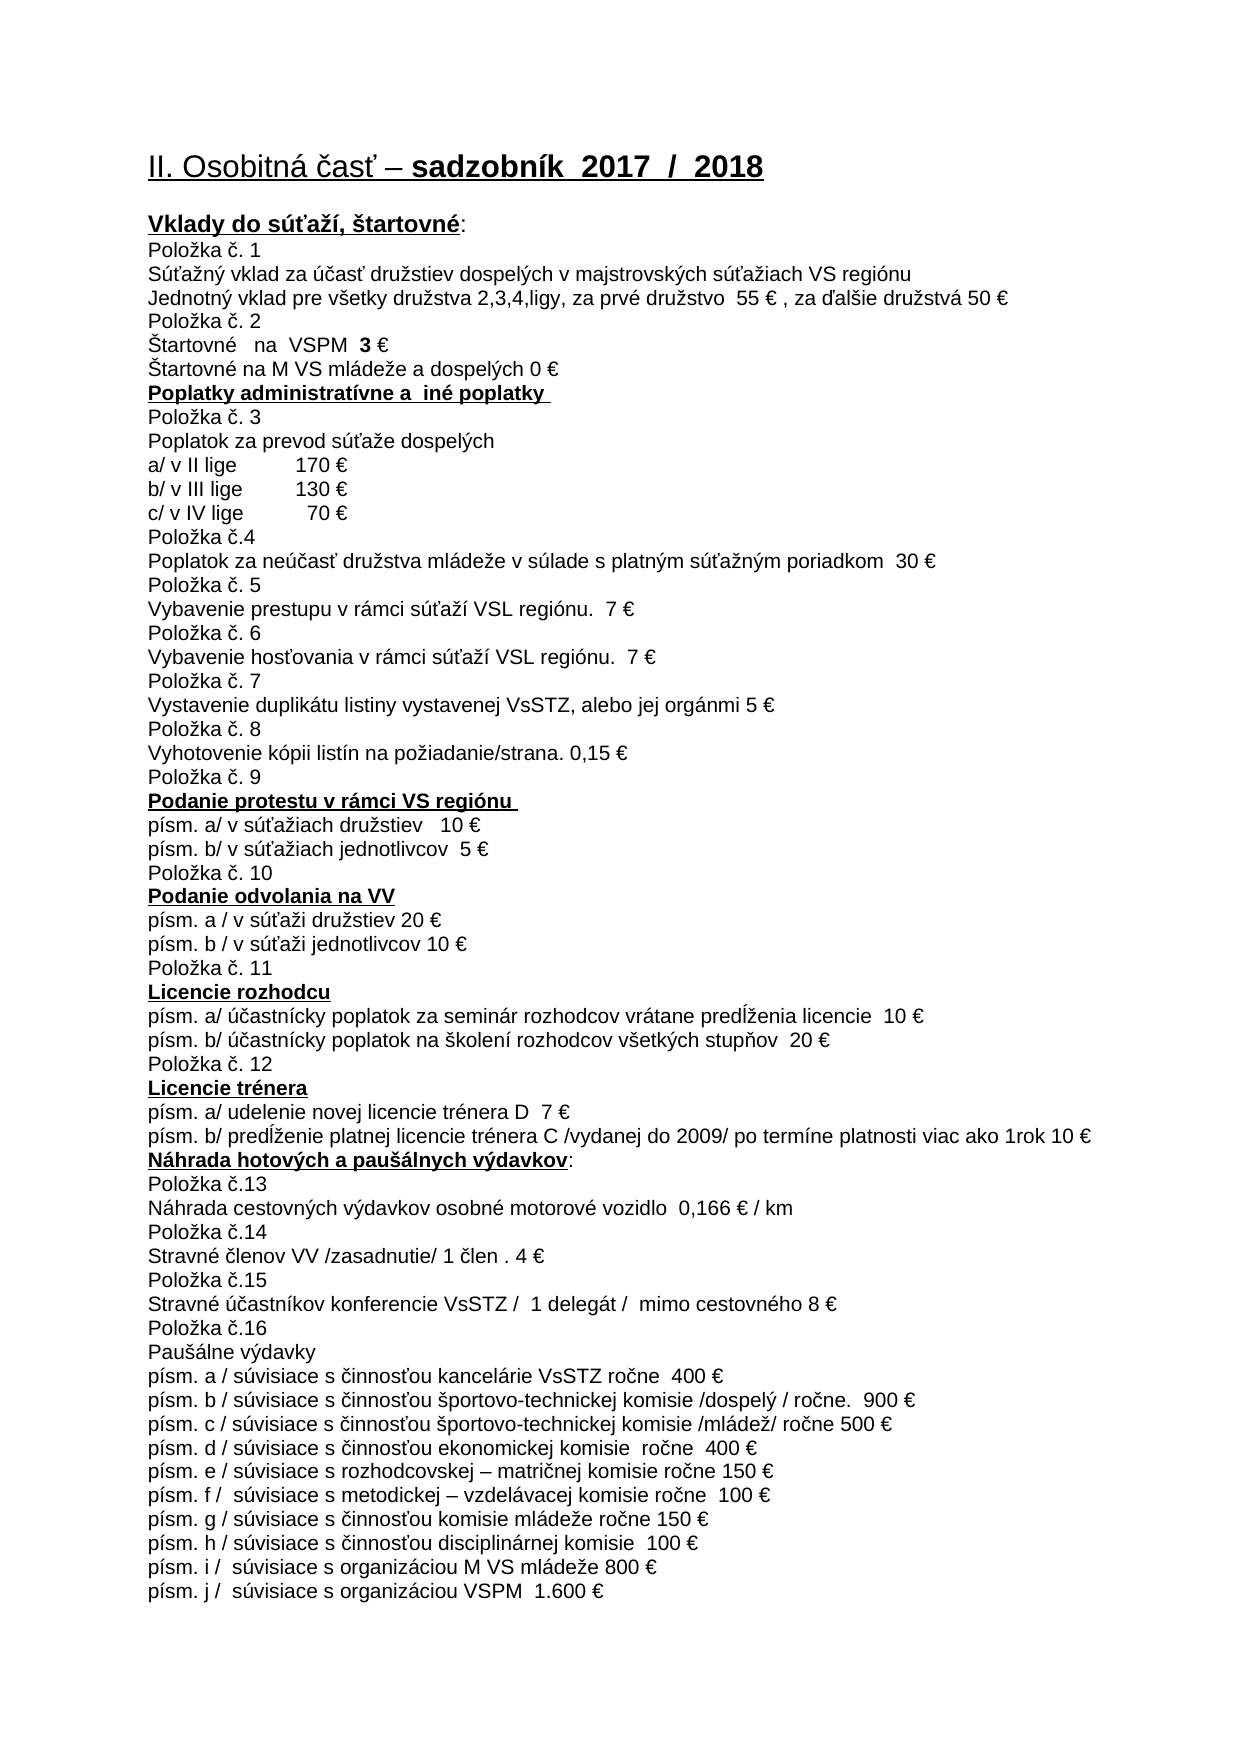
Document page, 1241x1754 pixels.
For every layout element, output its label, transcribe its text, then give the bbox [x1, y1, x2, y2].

text Paušálne výdavky [148, 1339, 1093, 1363]
text písm. b/ v súťažiach jednotlivcov 5 € [148, 836, 1093, 860]
text písm. c / súvisiace s činnosťou športovo-technickej komisie /mládež/ ročne 500 € [148, 1411, 1093, 1435]
text písm. i / súvisiace s organizáciou M VS mládeže 800 € [148, 1555, 1093, 1579]
text Položka č.16 [148, 1316, 1093, 1339]
text písm. a/ udelenie novej licencie trénera D 7 € [148, 1100, 1093, 1124]
text a/ v II lige 170 € [148, 453, 1093, 477]
text písm. b / súvisiace s činnosťou športovo-technickej komisie /dospelý / ročne. 900 € [148, 1387, 1093, 1411]
text Súťažný vklad za účasť družstiev dospelých v majstrovských súťažiach VS regiónu [148, 261, 1093, 285]
text písm. j / súvisiace s organizáciou VSPM 1.600 € [148, 1579, 1093, 1603]
text písm. a/ v súťažiach družstiev 10 € [148, 812, 1093, 836]
text Poplatok za prevod súťaže dospelých [148, 429, 1093, 453]
text Položka č. 10 [148, 860, 1093, 884]
text písm. e / súvisiace s rozhodcovskej – matričnej komisie ročne 150 € [148, 1459, 1093, 1483]
text Vyhotovenie kópii listín na požiadanie/strana. 0,15 € [148, 741, 1093, 764]
text Položka č. 6 [148, 621, 1093, 645]
text Položka č. 8 [148, 717, 1093, 741]
text písm. a / súvisiace s činnosťou kancelárie VsSTZ ročne 400 € [148, 1363, 1093, 1387]
text Položka č. 7 [148, 669, 1093, 693]
text Položka č. 1 [148, 237, 1093, 261]
text písm. b / v súťaži jednotlivcov 10 € [148, 932, 1093, 956]
text písm. a / v súťaži družstiev 20 € [148, 908, 1093, 932]
text písm. f / súvisiace s metodickej – vzdelávacej komisie ročne 100 € [148, 1483, 1093, 1507]
text Licencie rozhodcu [148, 980, 1093, 1004]
text Položka č. 2 [148, 309, 1093, 333]
text Jednotný vklad pre všetky družstva 2,3,4,ligy, za prvé družstvo 55 € , za ďalšie družstvá 50 € [148, 285, 1093, 309]
text Vybavenie hosťovania v rámci súťaží VSL regiónu. 7 € [148, 645, 1093, 669]
text písm. d / súvisiace s činnosťou ekonomickej komisie ročne 400 € [148, 1435, 1093, 1459]
text písm. a/ účastnícky poplatok za seminár rozhodcov vrátane predĺženia licencie 10 € [148, 1004, 1093, 1028]
text Podanie odvolania na VV [148, 884, 1093, 908]
text b/ v III lige 130 € [148, 477, 1093, 501]
text písm. b/ účastnícky poplatok na školení rozhodcov všetkých stupňov 20 € [148, 1028, 1093, 1052]
text Poplatky administratívne a iné poplatky [148, 381, 1093, 405]
text Náhrada hotových a paušálnych výdavkov: [148, 1148, 1093, 1172]
text c/ v IV lige 70 € [148, 501, 1093, 525]
text Položka č.13 [148, 1172, 1093, 1196]
text II. Osobitná časť – sadzobník 2017 / 2018 [148, 148, 1093, 183]
text Štartovné na VSPM 3 € [148, 333, 1093, 357]
text Položka č. 12 [148, 1052, 1093, 1076]
text Položka č.15 [148, 1268, 1093, 1292]
text Náhrada cestovných výdavkov osobné motorové vozidlo 0,166 € / km [148, 1196, 1093, 1220]
text Poplatok za neúčasť družstva mládeže v súlade s platným súťažným poriadkom 30 € [148, 549, 1093, 573]
text Vybavenie prestupu v rámci súťaží VSL regiónu. 7 € [148, 597, 1093, 621]
text Stravné členov VV /zasadnutie/ 1 člen . 4 € [148, 1244, 1093, 1268]
text písm. h / súvisiace s činnosťou disciplinárnej komisie 100 € [148, 1531, 1093, 1555]
text Podanie protestu v rámci VS regiónu [148, 788, 1093, 812]
text Položka č.4 [148, 525, 1093, 549]
text písm. b/ predĺženie platnej licencie trénera C /vydanej do 2009/ po termíne platnosti viac ako 1rok 10 € [148, 1124, 1093, 1148]
text Položka č.14 [148, 1220, 1093, 1244]
text Vklady do súťaží, štartovné: [148, 210, 1093, 237]
text Štartovné na M VS mládeže a dospelých 0 € [148, 357, 1093, 381]
text Položka č. 9 [148, 764, 1093, 788]
text Položka č. 11 [148, 956, 1093, 980]
text Stravné účastníkov konferencie VsSTZ / 1 delegát / mimo cestovného 8 € [148, 1292, 1093, 1316]
text Vystavenie duplikátu listiny vystavenej VsSTZ, alebo jej orgánmi 5 € [148, 693, 1093, 717]
text Položka č. 3 [148, 405, 1093, 429]
text Licencie trénera [148, 1076, 1093, 1100]
text písm. g / súvisiace s činnosťou komisie mládeže ročne 150 € [148, 1507, 1093, 1531]
text Položka č. 5 [148, 573, 1093, 597]
